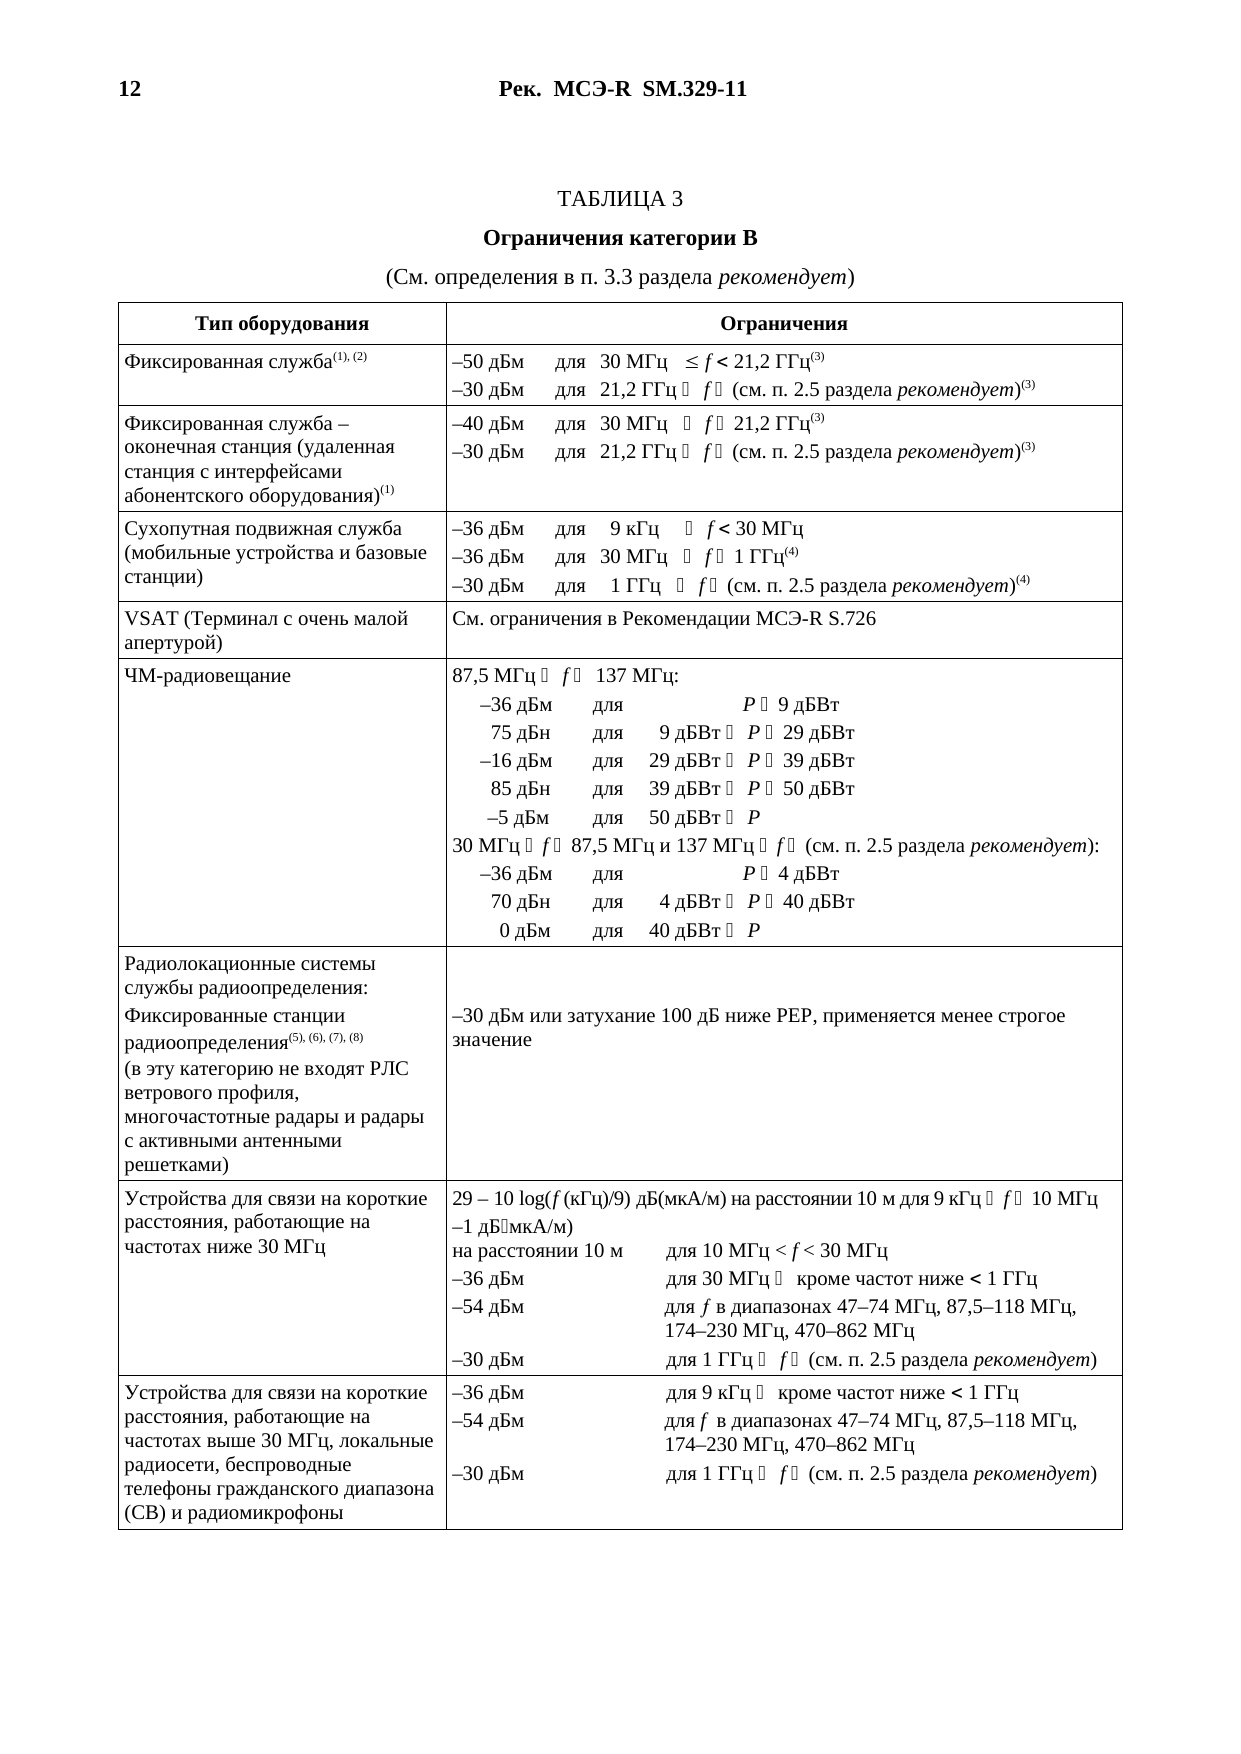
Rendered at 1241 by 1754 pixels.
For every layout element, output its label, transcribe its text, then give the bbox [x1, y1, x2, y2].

table_cell См. ограничения в Рекомендации МСЭ-R S.726 [447, 602, 1122, 658]
table_cell 87,5 МГц  f  137 МГц: –36 дБм для P  9 дБВт 75 дБн для 9 дБВт  P  29 дБВт –16 дБм для 29 дБВт  P  39 дБВт 85 дБн для 39 дБВт  P  50 дБВт –5 дБм для 50 дБВт  P 30 МГц  f  87,5 МГц и 137 МГц  f  (см. п. 2.5 раздела рекомендует): –36 дБм для P  4 дБВт 70 дБн для 4 дБВт  P  40 дБВт 0 дБм для 40 дБВт  P [447, 659, 1122, 946]
table_cell –50 дБм для 30 МГц  f  21,2 ГГц(3) –30 дБм для 21,2 ГГц  f  (см. п. 2.5 раздела рекомендует)(3) [447, 345, 1122, 405]
table_cell Сухопутная подвижная служба (мобильные устройства и базовые станции) [119, 512, 446, 601]
table_cell 29 – 10 log( f (кГц)/9) дБ(мкA/м) на расстоянии для 9 кГц  f  10 МГц –1 дБмкA/м) на расстоянии для 10 МГц < f < 30 МГц –36 дБм для 30 МГц  кроме частот ниже 1 ГГц –54 дБм для в диапазонах 47–74 МГц, 87,5–118 МГц, 174–230 МГц, 470–862 МГц –30 дБм для 1 ГГц  f  (см. п. 2.5 раздела рекомендует) [447, 1181, 1122, 1375]
table_cell –36 дБм для 9 кГц  кроме частот ниже 1 ГГц –54 дБм для f в диапазонах 47–74 МГц, 87,5–118 МГц, 174–230 МГц, 470–862 МГц –30 дБм для 1 ГГц  f  (см. п. 2.5 раздела рекомендует) [447, 1376, 1122, 1528]
table_cell –40 дБм для 30 МГц  f  21,2 ГГц(3) –30 дБм для 21,2 ГГц  f  (см. п. 2.5 раздела рекомендует)(3) [447, 406, 1122, 511]
table_cell Фиксированная служба(1), (2) [119, 345, 446, 405]
table_cell –30 дБм или затухание 100 дБ ниже PEP, применяется менее строгое значение [447, 947, 1122, 1180]
table_cell Устройства для связи на короткие расстояния, работающие на частотах ниже 30 МГц [119, 1181, 446, 1375]
table_cell ЧМ-радиовещание [119, 659, 446, 946]
table_cell VSAT (Терминал с очень малой апертурой) [119, 602, 446, 658]
table_header Тип оборудования [119, 303, 446, 343]
table_cell –36 дБм для 9 кГц  f 30 МГц –36 дБм для 30 МГц  f  1 ГГц(4) –30 дБм для 1 ГГц  f  (см. п. 2.5 раздела рекомендует)(4) [447, 512, 1122, 601]
table_cell Устройства для связи на короткие расстояния, работающие на частотах выше 30 МГц, локальные радиосети, беспроводные телефоны гражданского диапазона (CB) и радиомикрофоны [119, 1376, 446, 1528]
table_header Ограничения [447, 303, 1122, 343]
text ТАБЛИЦА 3 [118, 185, 1122, 212]
title Ограничения категории B [118, 224, 1122, 250]
table_cell Радиолокационные системы службы радиоопределения: Фиксированные станции радиоопределения(5), (6), (7), (8) (в эту категорию не входят РЛС ветрового профиля, многочастотные радары и радары с активными антенными решетками) [119, 947, 446, 1180]
title (См. определения в п. 3.3 раздела рекомендует) [118, 263, 1122, 289]
table_cell Фиксированная служба – оконечная станция (удаленная станция с интерфейсами абонентского оборудования)(1) [119, 406, 446, 511]
